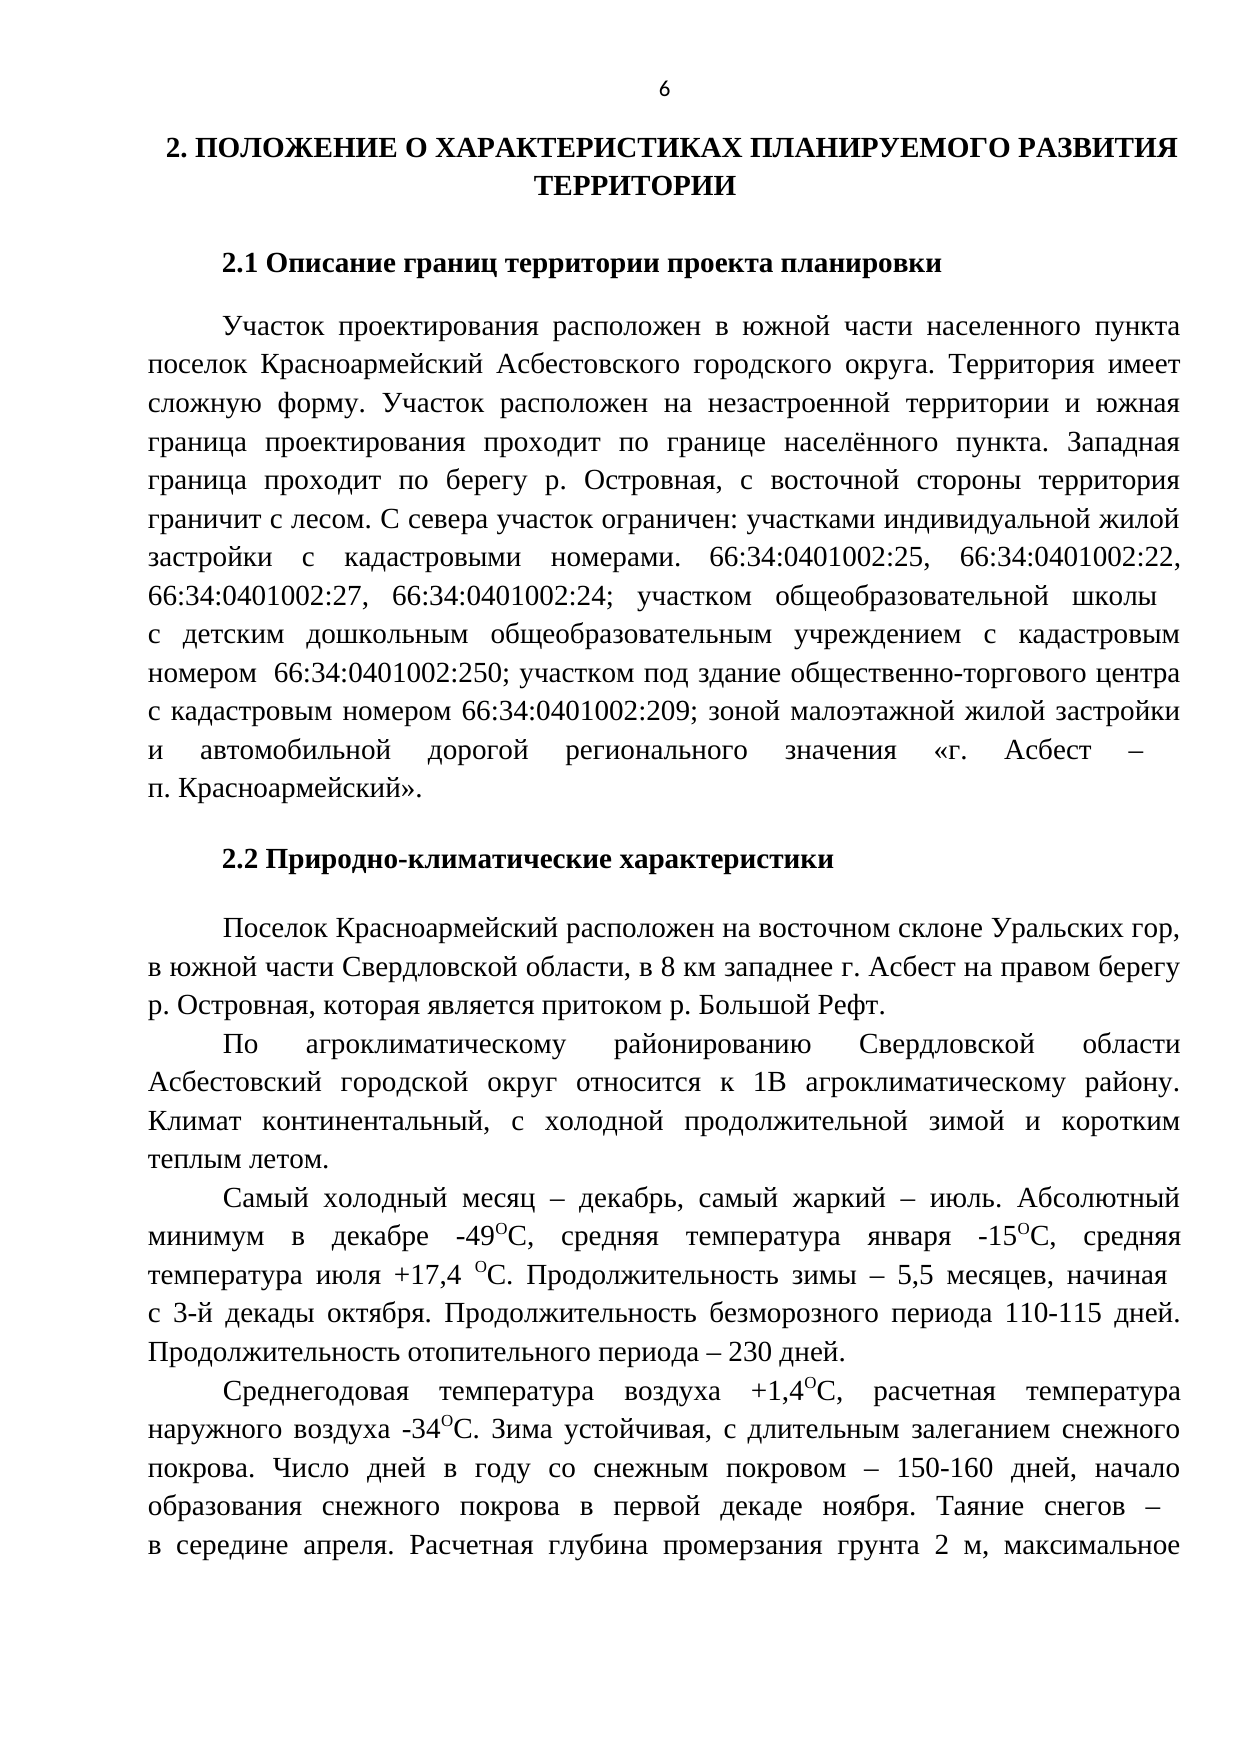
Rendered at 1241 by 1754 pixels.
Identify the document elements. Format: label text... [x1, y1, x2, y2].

text Самый холодный месяц – декабрь, самый жаркий – июль. Абсолютный минимум в декабре -49ОС, средняя температура января -15ОС, средняя температура июля +17,4 ОС. Продолжительность зимы – 5,5 месяцев, начиная с 3-й декады октября. Продолжительность безморозного периода 110-115 дней. Продолжительность отопительного периода – 230 дней. [148, 1180, 1181, 1368]
text Поселок Красноармейский расположен на восточном склоне Уральских гор, в южной части Свердловской области, в 8 км западнее г. Асбест на правом берегу р. Островная, которая является притоком р. Большой Рефт. [148, 910, 1181, 1021]
text Участок проектирования расположен в южной части населенного пункта поселок Красноармейский Асбестовского городского округа. Территория имеет сложную форму. Участок расположен на незастроенной территории и южная граница проектирования проходит по границе населённого пункта. Западная граница проходит по берегу р. Островная, с восточной стороны территория граничит с лесом. С севера участок ограничен: участками индивидуальной жилой застройки с кадастровыми номерами. 66:34:0401002:25, 66:34:0401002:22, 66:34:0401002:27, 66:34:0401002:24; участком общеобразовательной школы с детским дошкольным общеобразовательным учреждением с кадастровым номером 66:34:0401002:250; участком под здание общественно-торгового центра с кадастровым номером 66:34:0401002:209; зоной малоэтажной жилой застройки и автомобильной дорогой регионального значения «г. Асбест – п. Красноармейский». [148, 308, 1181, 804]
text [148, 1373, 1181, 1560]
subtitle 2.2 Природно-климатические характеристики [148, 841, 1181, 875]
text По агроклиматическому районированию Свердловской области Асбестовский городской округ относится к 1В агроклиматическому району. Климат континентальный, с холодной продолжительной зимой и коротким теплым летом. [148, 1026, 1181, 1175]
text 2. ПОЛОЖЕНИЕ О ХАРАКТЕРИСТИКАХ ПЛАНИРУЕМОГО РАЗВИТИЯ ТЕРРИТОРИИ [89, 130, 1181, 202]
subtitle 2.1 Описание границ территории проекта планировки [148, 246, 1181, 279]
